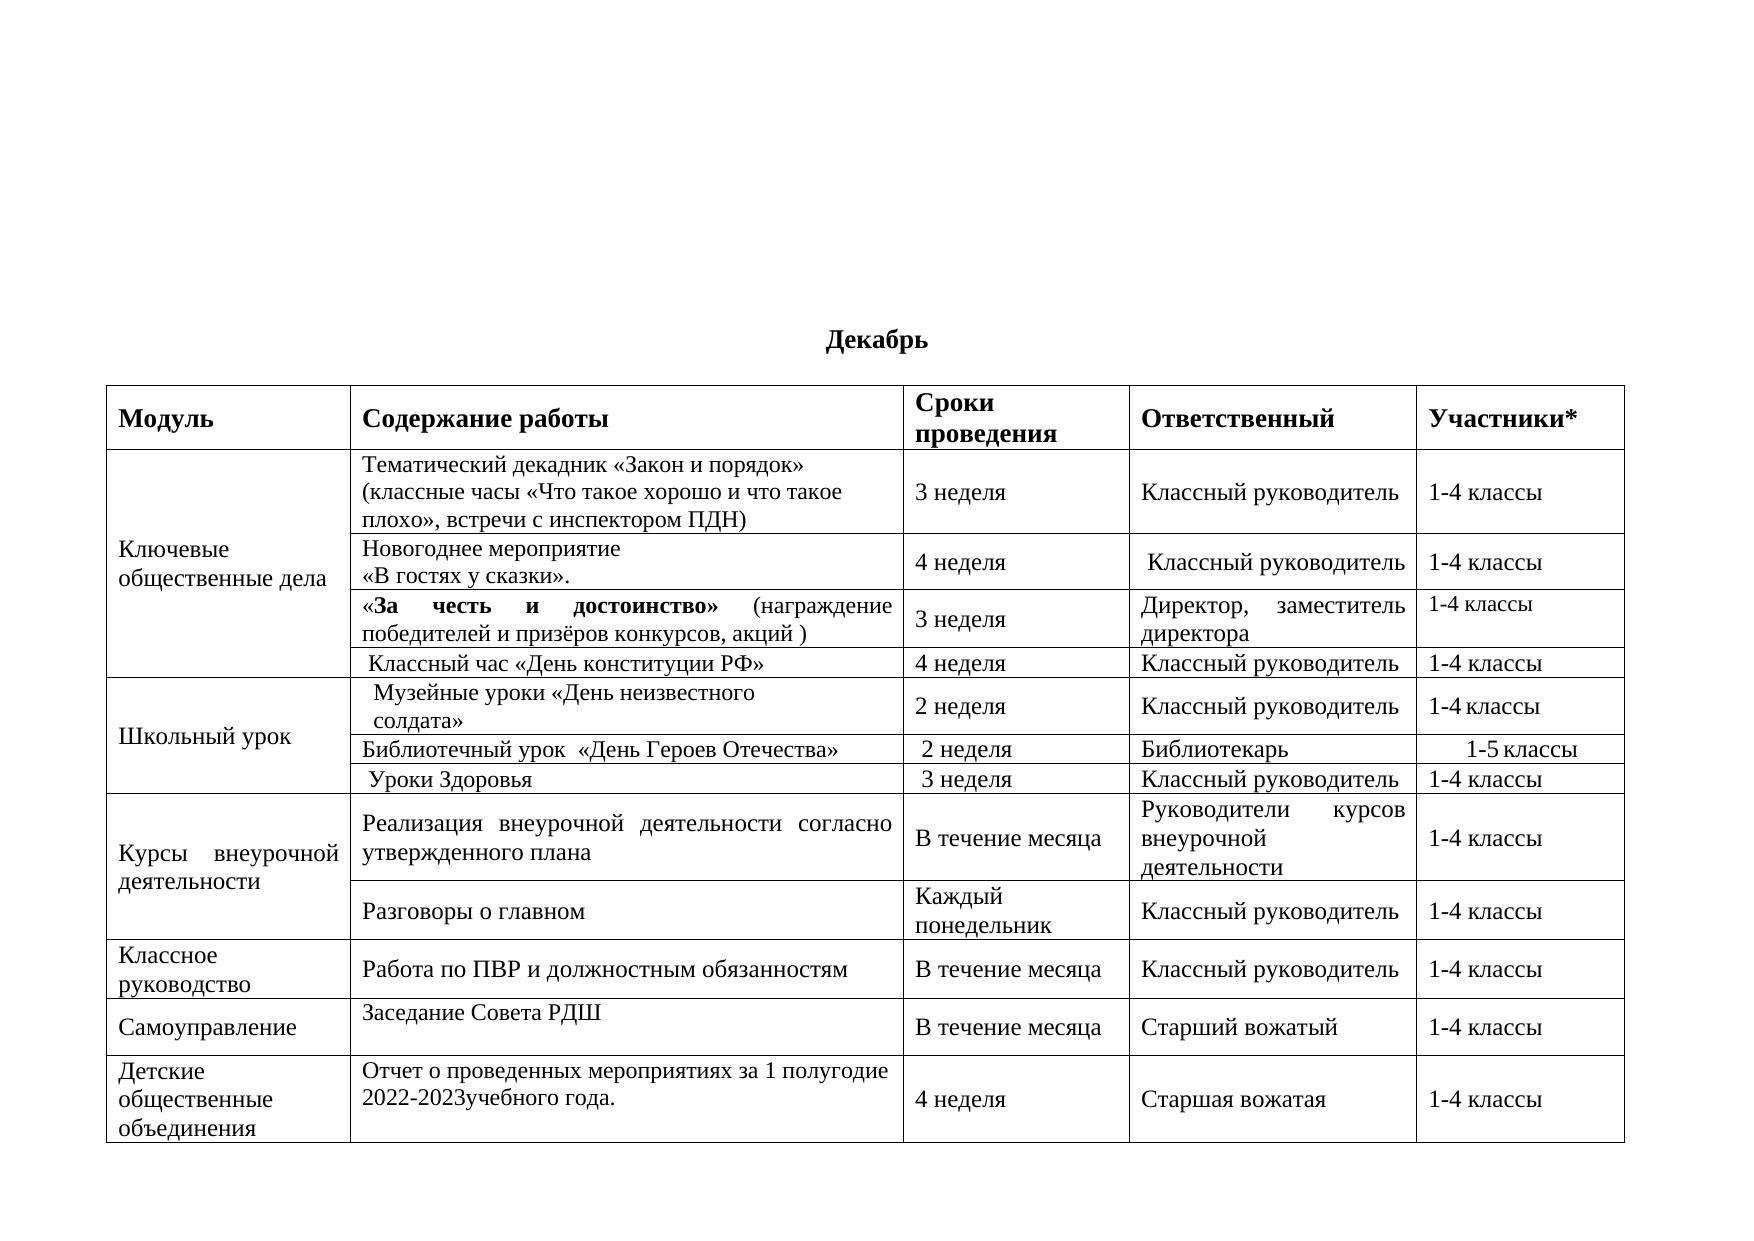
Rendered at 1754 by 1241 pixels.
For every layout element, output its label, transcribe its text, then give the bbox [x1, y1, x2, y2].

table_cell 2 неделя [904, 678, 1129, 733]
table_cell [351, 678, 903, 733]
table_cell 1-4 классы [1417, 764, 1624, 793]
table_cell Тематический декадник «Закон и порядок» (классные часы «Что такое хорошо и что такое плохо», встречи с инспектором ПДН) [351, 450, 903, 532]
table_cell Детские общественные объединения [107, 1056, 350, 1142]
table_header Участники* [1417, 386, 1624, 449]
table_cell Старшая вожатая [1130, 1056, 1416, 1142]
table_cell Классный руководитель [1130, 940, 1416, 997]
table_cell 1-4 классы [1417, 648, 1624, 677]
table_cell Классное руководство [107, 940, 350, 997]
table_cell Библиотекарь [1130, 735, 1416, 763]
table_cell классы [1417, 735, 1624, 763]
table_cell Разговоры о главном [351, 881, 903, 939]
table_cell Руководители курсов внеурочной деятельности [1130, 794, 1416, 880]
table_cell Классный руководитель [1130, 450, 1416, 532]
table_cell 1-4 классы [1417, 881, 1624, 939]
table_cell В течение месяца [904, 794, 1129, 880]
table_cell 3 неделя [904, 764, 1129, 793]
table_cell Классный руководитель [1130, 764, 1416, 793]
table_cell Классный руководитель [1130, 678, 1416, 733]
table_header Ответственный [1130, 386, 1416, 449]
table_cell классы [1417, 678, 1624, 733]
text Декабрь [118, 323, 1636, 354]
table_cell Ключевые общественные дела [107, 450, 350, 677]
table_cell Новогоднее мероприятие «В гостях у сказки». [351, 534, 903, 589]
table_cell Старший вожатый [1130, 999, 1416, 1055]
table_cell Классный руководитель [1130, 881, 1416, 939]
table_cell 1-4 классы [1417, 1056, 1624, 1142]
table_cell 4 неделя [904, 534, 1129, 589]
table_cell 1-4 классы [1417, 534, 1624, 589]
table_cell 4 неделя [904, 648, 1129, 677]
table_cell Уроки Здоровья [351, 764, 903, 793]
table_cell 1-4 классы [1417, 940, 1624, 997]
table_cell Работа по ПВР и должностным обязанностям [351, 940, 903, 997]
table_cell Курсы внеурочной деятельности [107, 794, 350, 939]
table_cell «За честь и достоинство» (награждение победителей и призёров конкурсов, акций ) [351, 590, 903, 647]
table_cell Библиотечный урок «День Героев Отечества» [351, 735, 903, 763]
table_header Содержание работы [351, 386, 903, 449]
table_cell Классный час «День конституции РФ» [351, 648, 903, 677]
table_cell 1-4 классы [1417, 794, 1624, 880]
table_cell 1-4 классы [1417, 590, 1624, 647]
table_cell В течение месяца [904, 999, 1129, 1055]
table_cell Классный руководитель [1130, 534, 1416, 589]
table_cell 1-4 классы [1417, 999, 1624, 1055]
table_cell Школьный урок [107, 678, 350, 793]
table_cell 3 неделя [904, 450, 1129, 532]
table_cell Самоуправление [107, 999, 350, 1055]
table_cell Реализация внеурочной деятельности согласно утвержденного плана [351, 794, 903, 880]
table_cell Каждый понедельник [904, 881, 1129, 939]
table_cell В течение месяца [904, 940, 1129, 997]
table_cell 4 неделя [904, 1056, 1129, 1142]
table_cell Заседание Совета РДШ [351, 999, 903, 1055]
table_cell 1-4 классы [1417, 450, 1624, 532]
table_cell 3 неделя [904, 590, 1129, 647]
table_cell 2 неделя [904, 735, 1129, 763]
table_cell Директор, заместитель директора [1130, 590, 1416, 647]
table_cell Классный руководитель [1130, 648, 1416, 677]
table_cell Отчет о проведенных мероприятиях за 1 полугодие 2022-2023учебного года. [351, 1056, 903, 1142]
table_header Модуль [107, 386, 350, 449]
table_header Сроки проведения [904, 386, 1129, 449]
